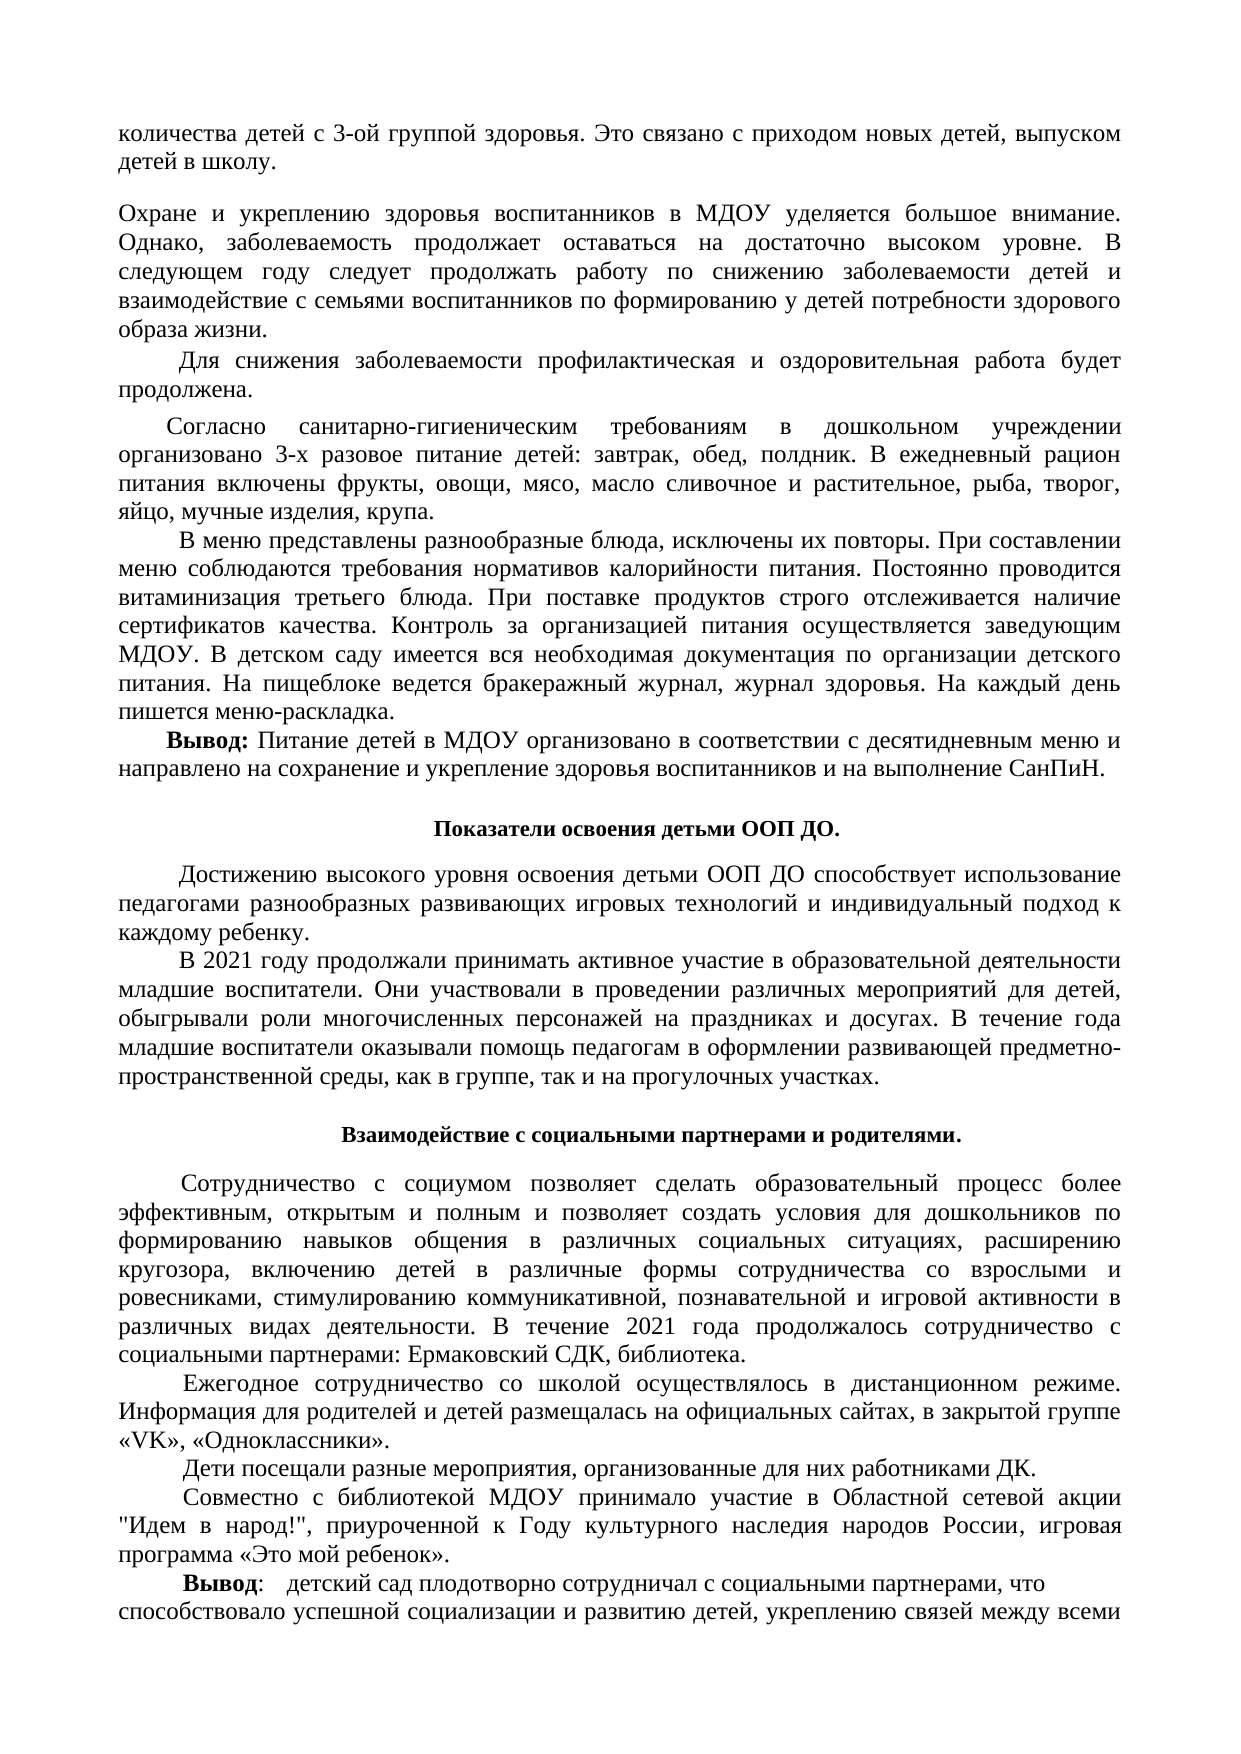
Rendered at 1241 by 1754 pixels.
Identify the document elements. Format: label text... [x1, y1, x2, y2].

text Ежегодное сотрудничество со школой осуществлялось в дистанционном режиме. Информация для родителей и детей размещалась на официальных сайтах, в закрытой группе «VK», «Одноклассники». [118, 1368, 1122, 1454]
text В 2021 году продолжали принимать активное участие в образовательной деятельности младшие воспитатели. Они участвовали в проведении различных мероприятий для детей, обыгрывали роли многочисленных персонажей на праздниках и досугах. В течение года младшие воспитатели оказывали помощь педагогам в оформлении развивающей предметно-пространственной среды, как в группе, так и на прогулочных участках. [118, 946, 1122, 1090]
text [118, 118, 1122, 175]
text Дети посещали разные мероприятия, организованные для них работниками ДК. [118, 1454, 1122, 1482]
text Совместно с библиотекой МДОУ принимало участие в Областной сетевой акции "Идем в народ!", приуроченной к Году культурного наследия народов России, игровая программа «Это мой ребенок». [118, 1482, 578, 1511]
text Вывод: Питание детей в МДОУ организовано в соответствии с десятидневным меню и направлено на сохранение и укрепление здоровья воспитанников и на выполнение СанПиН. [118, 725, 1122, 782]
text В меню представлены разнообразные блюда, исключены их повторы. При составлении меню соблюдаются требования нормативов калорийности питания. Постоянно проводится витаминизация третьего блюда. При поставке продуктов строго отслеживается наличие сертификатов качества. Контроль за организацией питания осуществляется заведующим МДОУ. В детском саду имеется вся необходимая документация по организации детского питания. На пищеблоке ведется бракеражный журнал, журнал здоровья. На каждый день пишется меню-раскладка. [118, 525, 1122, 725]
text Показатели освоения детьми ООП ДО. [151, 814, 1122, 842]
text Для снижения заболеваемости профилактическая и оздоровительная работа будет продолжена. [118, 346, 1122, 403]
text Вывод: детский сад плодотворно сотрудничал с социальными партнерами, что [118, 1568, 1122, 1597]
text Сотрудничество с социумом позволяет сделать образовательный процесс более эффективным, открытым и полным и позволяет создать условия для дошкольников по формированию навыков общения в различных социальных ситуациях, расширению кругозора, включению детей в различные формы сотрудничества со взрослыми и ровесниками, стимулированию коммуникативной, познавательной и игровой активности в различных видах деятельности. В течение 2021 года продолжалось сотрудничество с социальными партнерами: Ермаковский СДК, библиотека. [118, 1168, 1122, 1368]
text Совместно с библиотекой МДОУ принимало участие в Областной сетевой акции "Идем в народ!", приуроченной к Году культурного наследия народов России, игровая программа «Это мой ребенок». [118, 1511, 1122, 1568]
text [118, 1597, 1122, 1625]
text Охране и укреплению здоровья воспитанников в МДОУ уделяется большое внимание. Однако, заболеваемость продолжает оставаться на достаточно высоком уровне. В следующем году следует продолжать работу по снижению заболеваемости детей и взаимодействие с семьями воспитанников по формированию у детей потребности здорового образа жизни. [118, 199, 1122, 343]
text Взаимодействие с социальными партнерами и родителями. [118, 1121, 1122, 1148]
text Согласно санитарно-гигиеническим требованиям в дошкольном учреждении организовано 3-х разовое питание детей: завтрак, обед, полдник. В ежедневный рацион питания включены фрукты, овощи, мясо, масло сливочное и растительное, рыба, творог, яйцо, мучные изделия, крупа. [118, 411, 1122, 525]
text Достижению высокого уровня освоения детьми ООП ДО способствует использование педагогами разнообразных развивающих игровых технологий и индивидуальный подход к каждому ребенку. [118, 860, 1122, 946]
